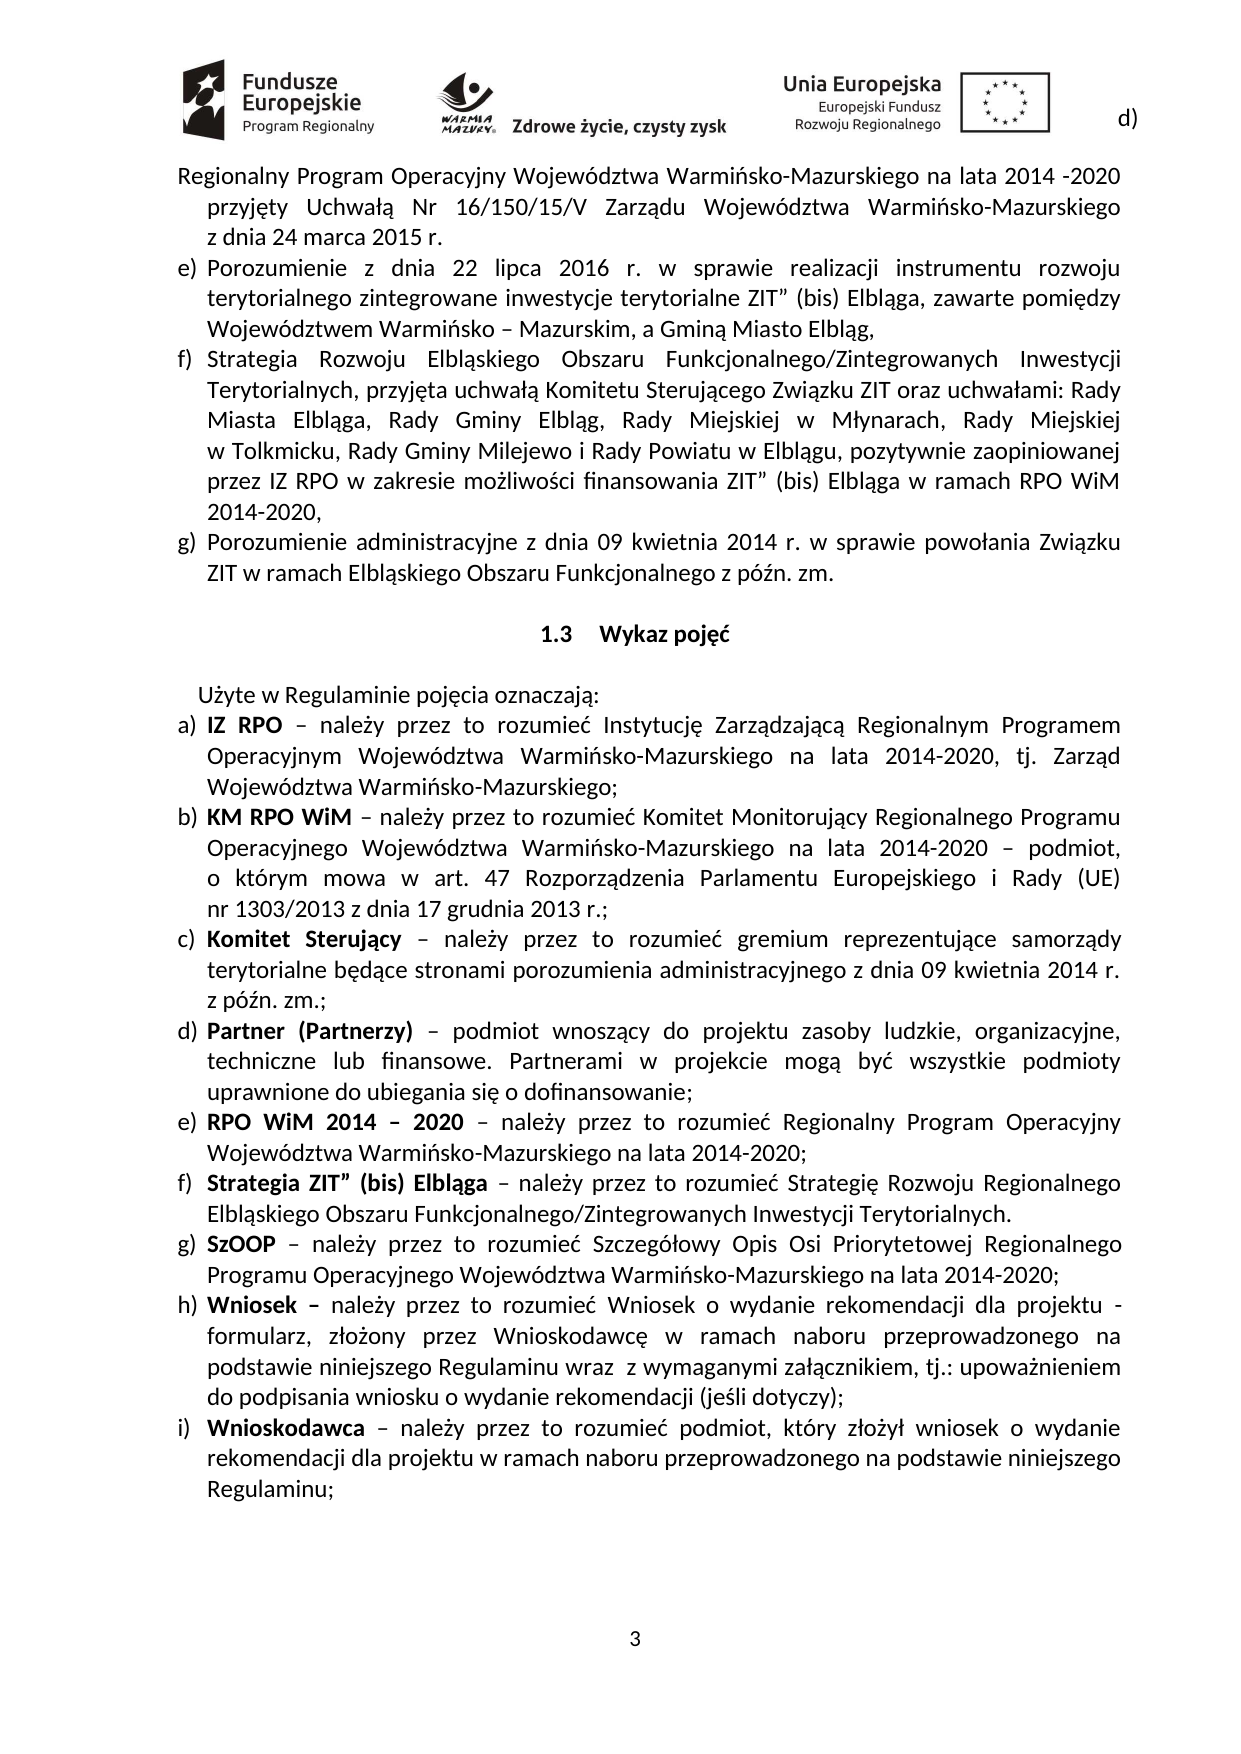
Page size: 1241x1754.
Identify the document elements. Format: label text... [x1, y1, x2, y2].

list RPO WiM 2014 – 2020 – należy przez to rozumieć Regionalny Program Operacyjny Województwa Warmińsko-Mazurskiego na lata 2014-2020; [177, 1106, 1122, 1167]
list Strategia ZIT” (bis) Elbląga – należy przez to rozumieć Strategię Rozwoju Regionalnego Elbląskiego Obszaru Funkcjonalnego/Zintegrowanych Inwestycji Terytorialnych. [177, 1167, 1122, 1228]
list Partner (Partnerzy) – podmiot wnoszący do projektu zasoby ludzkie, organizacyjne, techniczne lub finansowe. Partnerami w projekcie mogą być wszystkie podmioty uprawnione do ubiegania się o dofinansowanie; [177, 1015, 1122, 1106]
list Porozumienie z dnia 22 lipca 2016 r. w sprawie realizacji instrumentu rozwoju terytorialnego zintegrowane inwestycje terytorialne ZIT” (bis) Elbląga, zawarte pomiędzy Województwem Warmińsko – Mazurskim, a Gminą Miasto Elbląg, [177, 252, 1122, 343]
list Wnioskodawca – należy przez to rozumieć podmiot, który złożył wniosek o wydanie rekomendacji dla projektu w ramach naboru przeprowadzonego na podstawie niniejszego Regulaminu; [177, 1412, 1122, 1503]
list IZ RPO – należy przez to rozumieć Instytucję Zarządzającą Regionalnym Programem Operacyjnym Województwa Warmińsko-Mazurskiego na lata 2014-2020, tj. Zarząd Województwa Warmińsko-Mazurskiego; [177, 710, 1122, 801]
list Wniosek – należy przez to rozumieć Wniosek o wydanie rekomendacji dla projektu - formularz, złożony przez Wnioskodawcę w ramach naboru przeprowadzonego na podstawie niniejszego Regulaminu wraz z wymaganymi załącznikiem, tj.: upoważnieniem do podpisania wniosku o wydanie rekomendacji (jeśli dotyczy); [177, 1289, 1122, 1412]
picture [163, 39, 1070, 161]
list KM RPO WiM – należy przez to rozumieć Komitet Monitorujący Regionalnego Programu Operacyjnego Województwa Warmińsko-Mazurskiego na lata 2014-2020 – podmiot, o którym mowa w art. 47 Rozporządzenia Parlamentu Europejskiego i Rady (UE) nr 1303/2013 z dnia 17 grudnia 2013 r.; [177, 801, 1122, 923]
list Komitet Sterujący – należy przez to rozumieć gremium reprezentujące samorządy terytorialne będące stronami porozumienia administracyjnego z dnia 09 kwietnia 2014 r. z późn. zm.; [177, 923, 1122, 1015]
list Strategia Rozwoju Elbląskiego Obszaru Funkcjonalnego/Zintegrowanych Inwestycji Terytorialnych, przyjęta uchwałą Komitetu Sterującego Związku ZIT oraz uchwałami: Rady Miasta Elbląga, Rady Gminy Elbląg, Rady Miejskiej w Młynarach, Rady Miejskiej w Tolkmicku, Rady Gminy Milejewo i Rady Powiatu w Elblągu, pozytywnie zaopiniowanej przez IZ RPO w zakresie możliwości finansowania ZIT” (bis) Elbląga w ramach RPO WiM 2014-2020, [177, 343, 1122, 527]
list Wykaz pojęć [148, 618, 1122, 649]
list Regionalny Program Operacyjny Województwa Warmińsko-Mazurskiego na lata 2014 -2020 przyjęty Uchwałą Nr 16/150/15/V Zarządu Województwa Warmińsko-Mazurskiego z dnia 24 marca 2015 r. [177, 102, 1122, 252]
text Użyte w Regulaminie pojęcia oznaczają: [198, 679, 1122, 710]
list Porozumienie administracyjne z dnia 09 kwietnia 2014 r. w sprawie powołania Związku ZIT w ramach Elbląskiego Obszaru Funkcjonalnego z późn. zm. [177, 527, 1122, 588]
list SzOOP – należy przez to rozumieć Szczegółowy Opis Osi Priorytetowej Regionalnego Programu Operacyjnego Województwa Warmińsko-Mazurskiego na lata 2014-2020; [177, 1228, 1122, 1289]
